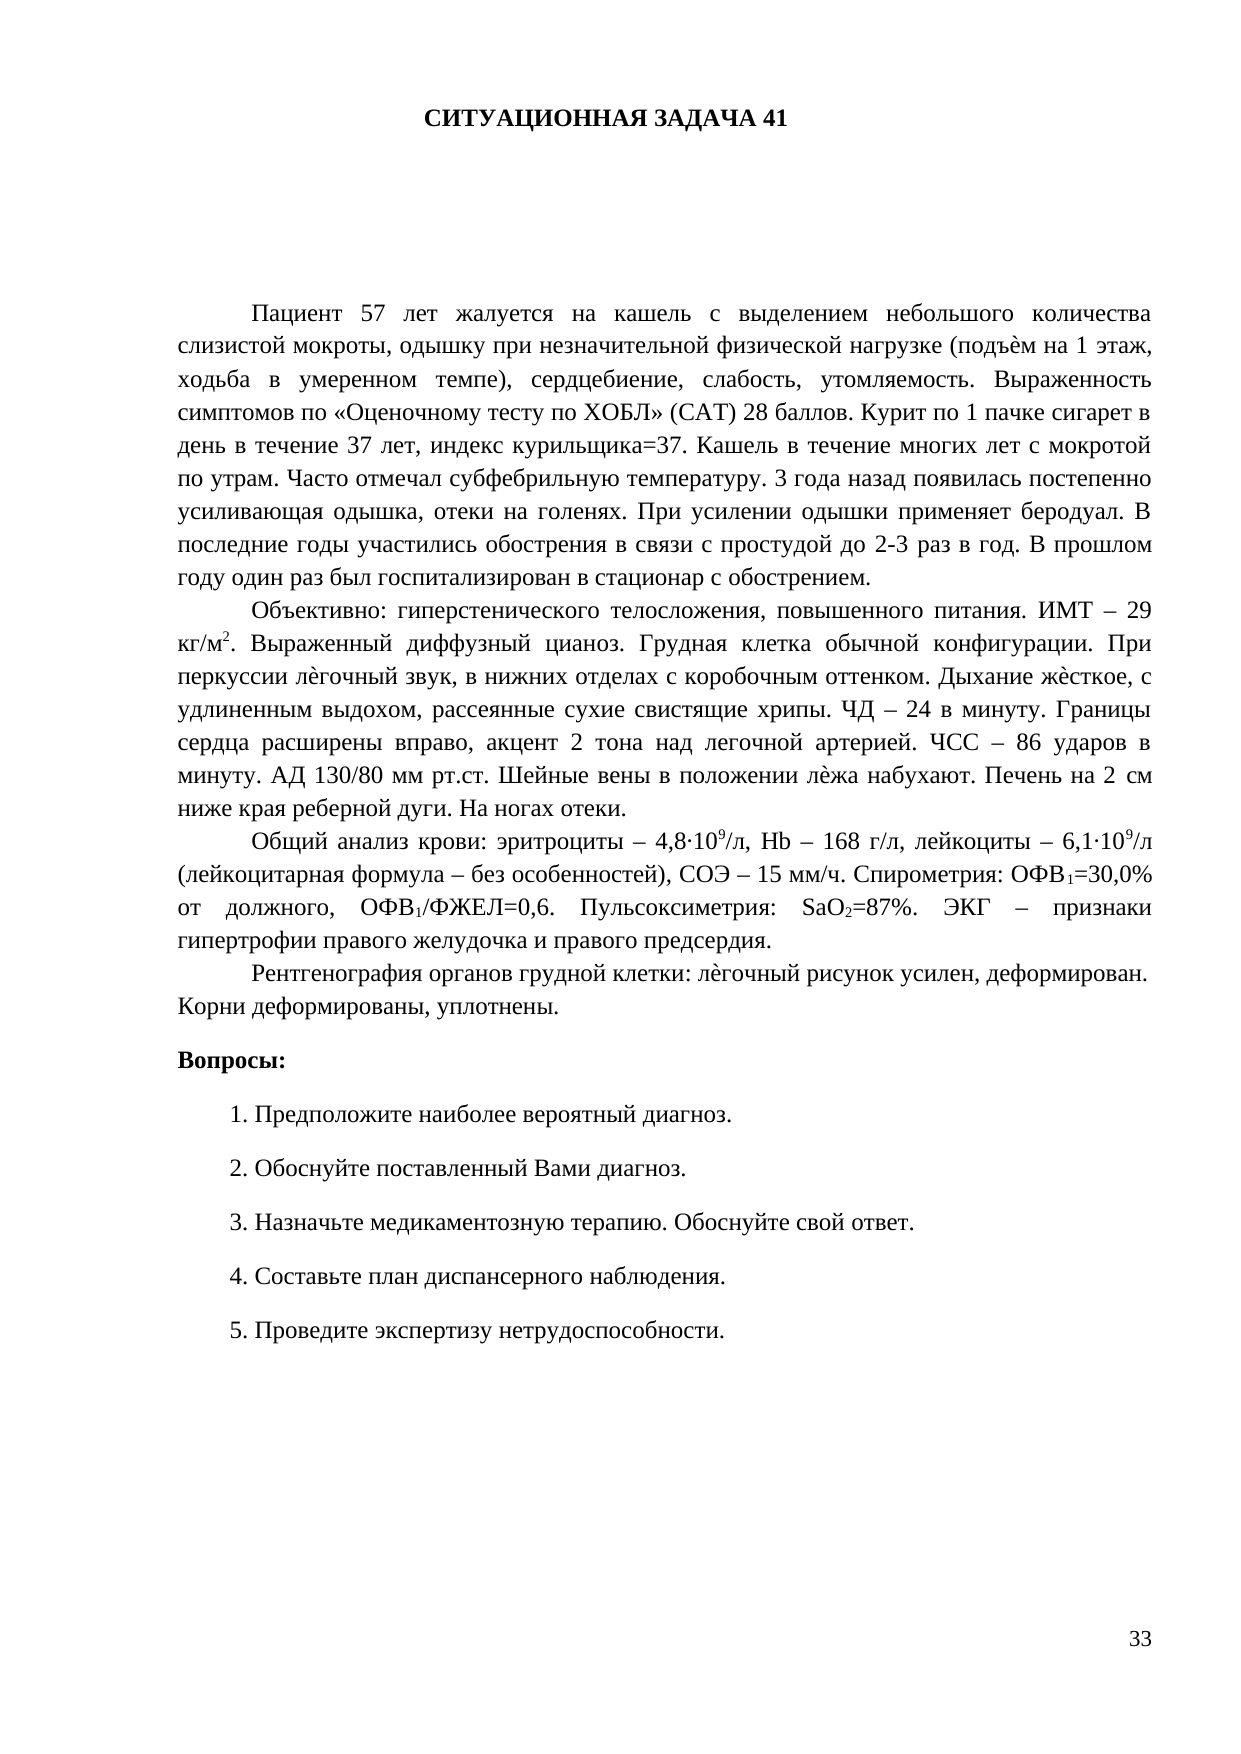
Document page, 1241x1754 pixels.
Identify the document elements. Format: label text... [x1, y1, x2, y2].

list Обоснуйте поставленный Вами диагноз. [229, 1153, 1163, 1182]
text Корни деформированы, уплотнены. [177, 991, 1163, 1020]
list Составьте план диспансерного наблюдения. [229, 1261, 1163, 1290]
list Проведите экспертизу нетрудоспособности. [229, 1315, 1163, 1344]
text Рентгенография органов грудной клетки: лѐгочный рисунок усилен, деформирован. [251, 958, 1163, 987]
text Объективно: гиперстенического телосложения, повышенного питания. ИМТ – 29 кг/м2. Выраженный диффузный цианоз. Грудная клетка обычной конфигурации. При перкуссии лѐгочный звук, в нижних отделах с коробочным оттенком. Дыхание жѐсткое, с удлиненным выдохом, рассеянные сухие свистящие хрипы. ЧД – 24 в минуту. Границы сердца расширены вправо, акцент 2 тона над легочной артерией. ЧСС – 86 ударов в минуту. АД 130/80 мм рт.ст. Шейные вены в положении лѐжа набухают. Печень на 2 см ниже края реберной дуги. На ногах отеки. [177, 595, 1152, 822]
list Предположите наиболее вероятный диагноз. [229, 1099, 1163, 1128]
list Назначьте медикаментозную терапию. Обоснуйте свой ответ. [229, 1207, 1163, 1236]
text Пациент 57 лет жалуется на кашель с выделением небольшого количества слизистой мокроты, одышку при незначительной физической нагрузке (подъѐм на 1 этаж, ходьба в умеренном темпе), сердцебиение, слабость, утомляемость. Выраженность симптомов по «Оценочному тесту по ХОБЛ» (САТ) 28 баллов. Курит по 1 пачке сигарет в день в течение 37 лет, индекс курильщика=37. Кашель в течение многих лет с мокротой по утрам. Часто отмечал субфебрильную температуру. 3 года назад появилась постепенно усиливающая одышка, отеки на голенях. При усилении одышки применяет беродуал. В последние годы участились обострения в связи с простудой до 2-3 раз в год. В прошлом году один раз был госпитализирован в стационар с обострением. [177, 298, 1152, 591]
subtitle Вопросы: [177, 1046, 1163, 1074]
text Общий анализ крови: эритроциты – 4,8∙109/л, Hb – 168 г/л, лейкоциты – 6,1∙109/л (лейкоцитарная формула – без особенностей), СОЭ – 15 мм/ч. Спирометрия: ОФВ1=30,0% от должного, ОФВ1/ФЖЕЛ=0,6. Пульсоксиметрия: SаО2=87%. ЭКГ – признаки гипертрофии правого желудочка и правого предсердия. [177, 826, 1152, 954]
